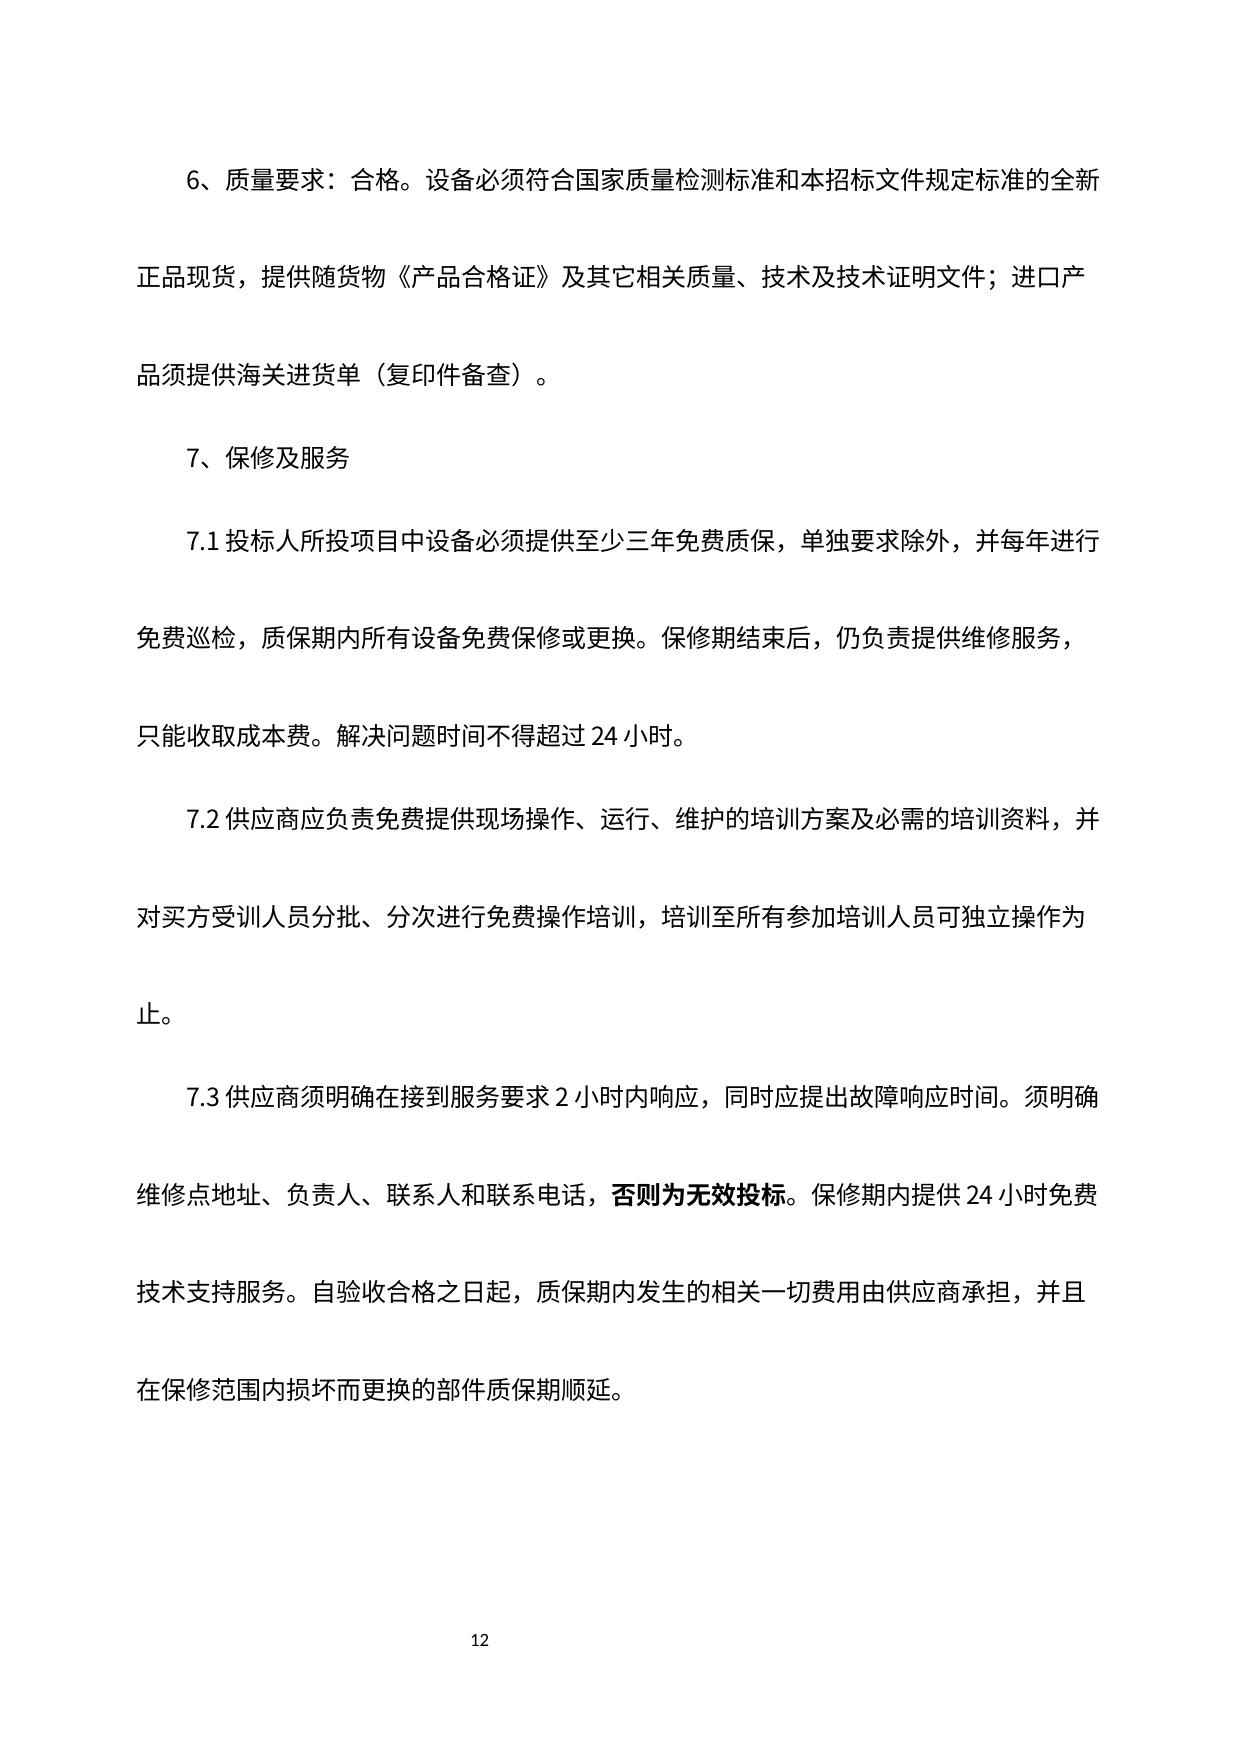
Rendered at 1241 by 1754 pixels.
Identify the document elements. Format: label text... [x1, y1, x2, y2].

text 6、质量要求：合格。设备必须符合国家质量检测标准和本招标文件规定标准的全新正品现货，提供随货物《产品合格证》及其它相关质量、技术及技术证明文件；进口产品须提供海关进货单（复印件备查）。 [136, 146, 1104, 406]
text 7.3供应商须明确在接到服务要求2小时内响应，同时应提出故障响应时间。须明确维修点地址、负责人、联系人和联系电话，否则为无效投标。保修期内提供24小时免费技术支持服务。自验收合格之日起，质保期内发生的相关一切费用由供应商承担，并且在保修范围内损坏而更换的部件质保期顺延。 [136, 1063, 1104, 1421]
text 7.1投标人所投项目中设备必须提供至少三年免费质保，单独要求除外，并每年进行免费巡检，质保期内所有设备免费保修或更换。保修期结束后，仍负责提供维修服务，只能收取成本费。解决问题时间不得超过24小时。 [136, 507, 1104, 767]
text 7、保修及服务 [136, 424, 1104, 489]
text 7.2供应商应负责免费提供现场操作、运行、维护的培训方案及必需的培训资料，并对买方受训人员分批、分次进行免费操作培训，培训至所有参加培训人员可独立操作为止。 [136, 785, 1104, 1045]
